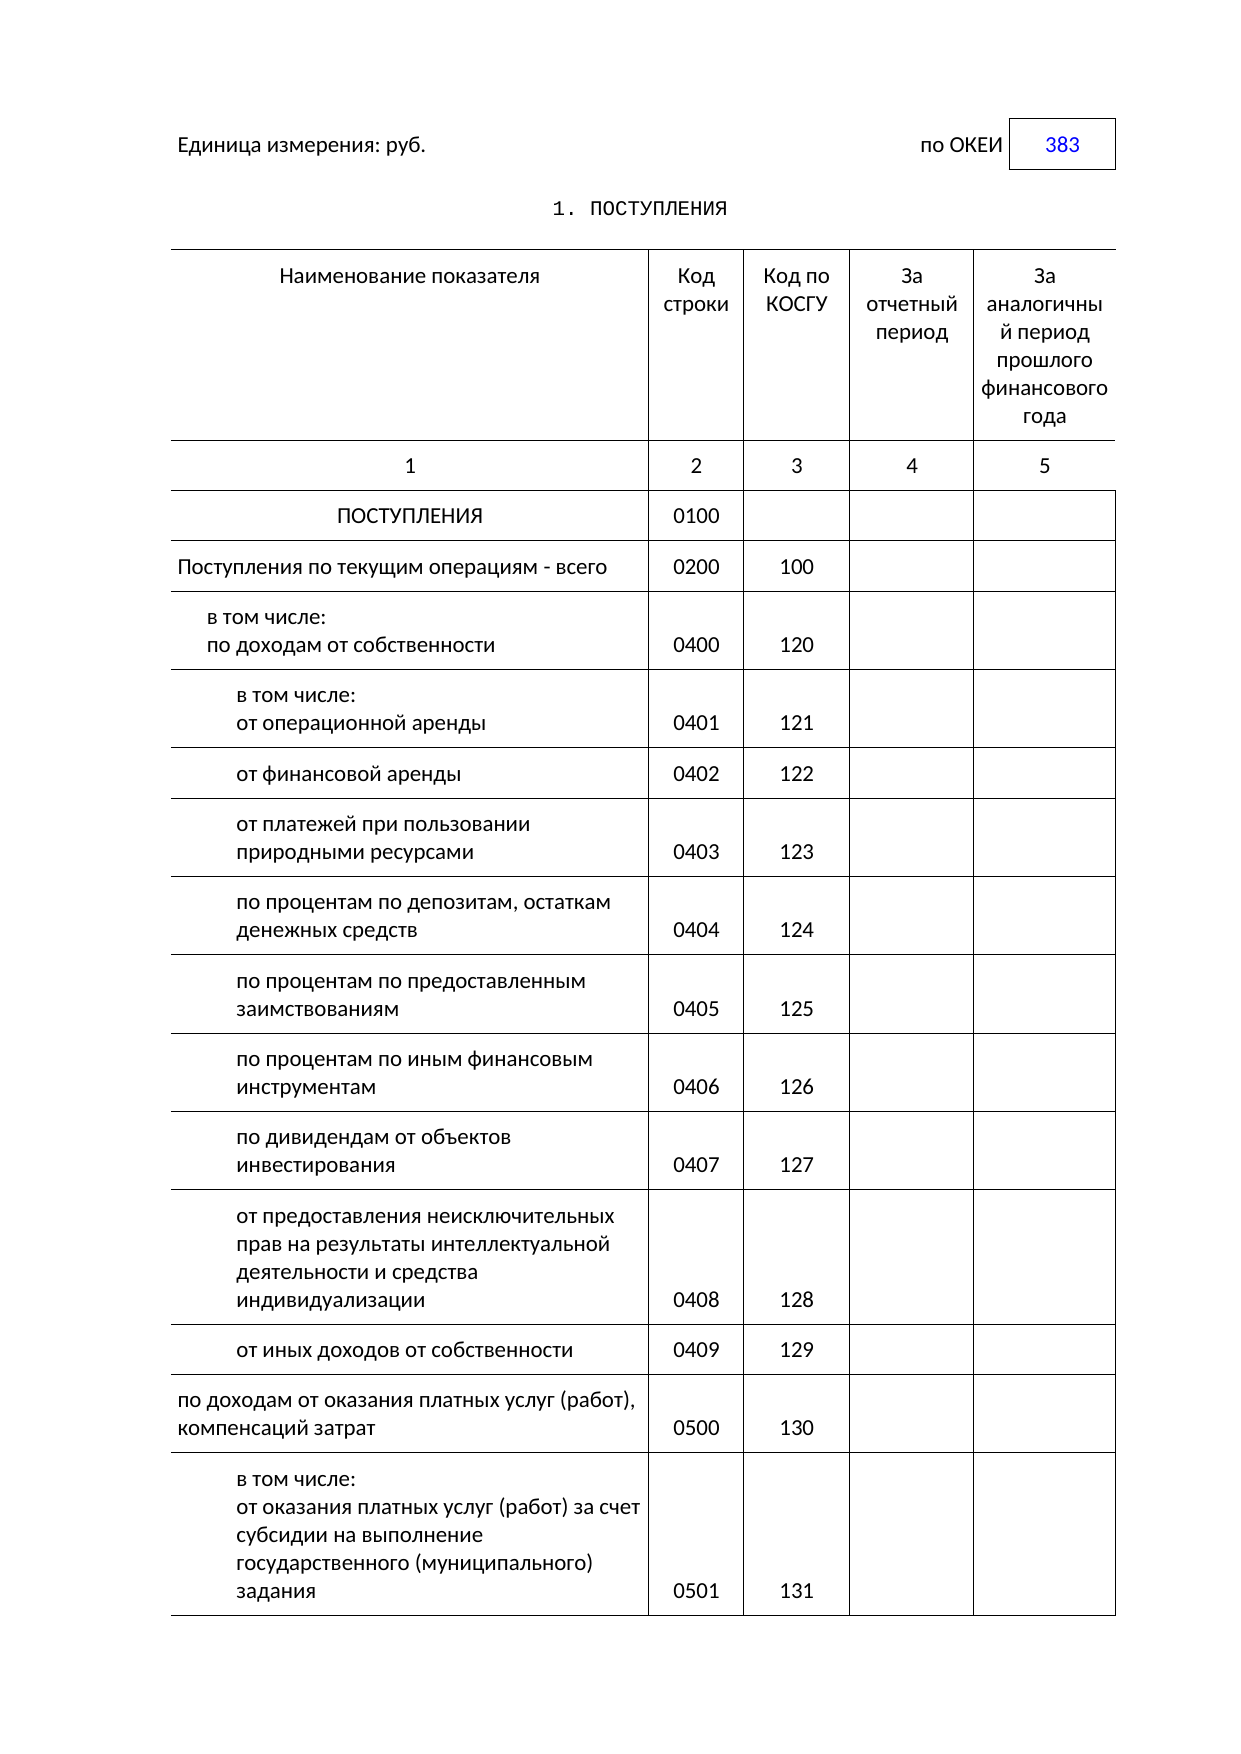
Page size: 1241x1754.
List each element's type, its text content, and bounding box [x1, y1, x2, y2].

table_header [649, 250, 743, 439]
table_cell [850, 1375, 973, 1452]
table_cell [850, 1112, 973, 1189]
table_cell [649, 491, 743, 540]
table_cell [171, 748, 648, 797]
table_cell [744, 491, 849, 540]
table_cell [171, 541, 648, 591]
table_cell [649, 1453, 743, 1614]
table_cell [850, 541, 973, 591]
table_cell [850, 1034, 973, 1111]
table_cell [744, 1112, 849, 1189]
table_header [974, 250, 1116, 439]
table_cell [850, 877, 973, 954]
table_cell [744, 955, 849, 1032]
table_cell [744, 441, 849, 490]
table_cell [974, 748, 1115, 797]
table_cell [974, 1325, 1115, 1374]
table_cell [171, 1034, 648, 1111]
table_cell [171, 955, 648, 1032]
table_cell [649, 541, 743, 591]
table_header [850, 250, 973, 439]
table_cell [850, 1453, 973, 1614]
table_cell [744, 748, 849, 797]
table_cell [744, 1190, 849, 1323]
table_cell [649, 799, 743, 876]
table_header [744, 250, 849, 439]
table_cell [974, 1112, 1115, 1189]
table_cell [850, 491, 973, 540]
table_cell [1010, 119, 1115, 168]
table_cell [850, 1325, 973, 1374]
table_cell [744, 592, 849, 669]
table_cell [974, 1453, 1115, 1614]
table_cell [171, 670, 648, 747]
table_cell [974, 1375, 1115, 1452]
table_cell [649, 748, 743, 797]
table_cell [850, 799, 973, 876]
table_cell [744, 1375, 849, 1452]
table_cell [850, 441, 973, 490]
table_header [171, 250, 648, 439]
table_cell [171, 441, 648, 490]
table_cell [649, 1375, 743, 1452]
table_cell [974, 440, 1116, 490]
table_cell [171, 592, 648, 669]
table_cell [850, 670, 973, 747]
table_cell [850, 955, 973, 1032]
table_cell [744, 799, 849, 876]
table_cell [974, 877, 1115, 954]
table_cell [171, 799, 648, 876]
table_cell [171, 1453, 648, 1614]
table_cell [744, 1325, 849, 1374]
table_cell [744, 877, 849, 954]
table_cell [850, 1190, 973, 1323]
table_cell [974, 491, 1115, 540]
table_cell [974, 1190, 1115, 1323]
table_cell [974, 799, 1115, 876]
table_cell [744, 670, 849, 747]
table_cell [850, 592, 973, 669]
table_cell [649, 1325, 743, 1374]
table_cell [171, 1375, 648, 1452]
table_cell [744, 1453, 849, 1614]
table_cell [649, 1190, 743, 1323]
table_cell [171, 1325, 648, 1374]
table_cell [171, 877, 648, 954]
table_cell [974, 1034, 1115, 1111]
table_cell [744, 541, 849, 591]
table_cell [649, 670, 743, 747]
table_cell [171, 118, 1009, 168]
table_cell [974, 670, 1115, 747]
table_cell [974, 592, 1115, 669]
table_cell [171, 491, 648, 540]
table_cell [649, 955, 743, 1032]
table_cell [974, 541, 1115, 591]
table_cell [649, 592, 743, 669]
text 1. ПОСТУПЛЕНИЯ [177, 197, 1152, 221]
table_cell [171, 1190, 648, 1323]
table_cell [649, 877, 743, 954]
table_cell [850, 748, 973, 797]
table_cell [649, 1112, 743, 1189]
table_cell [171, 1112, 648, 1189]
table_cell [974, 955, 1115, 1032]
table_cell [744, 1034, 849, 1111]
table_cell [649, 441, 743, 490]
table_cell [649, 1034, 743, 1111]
